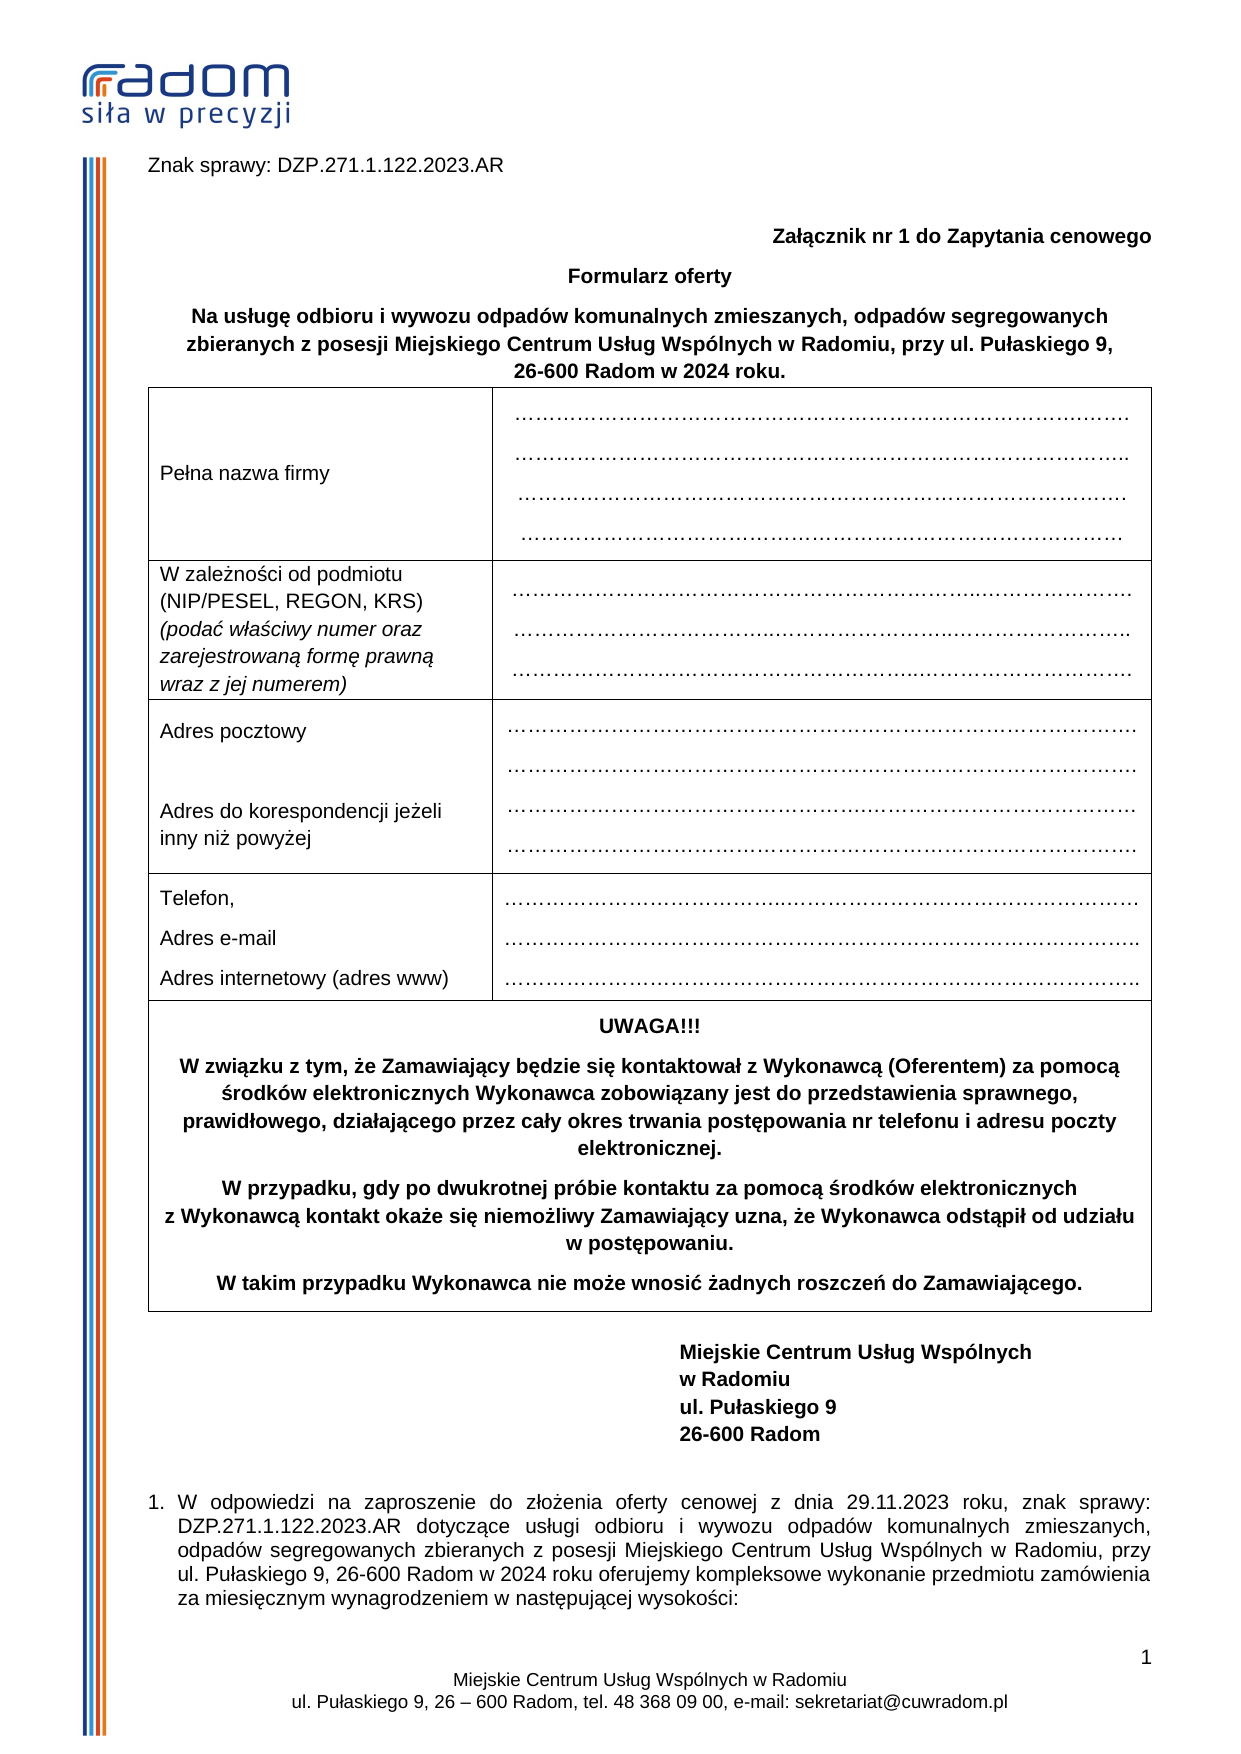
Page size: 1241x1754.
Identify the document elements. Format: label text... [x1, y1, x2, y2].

text w Radomiu [606, 1367, 1152, 1391]
table_cell Telefon, Adres e-mail Adres internetowy (adres www) [149, 874, 492, 1000]
text Załącznik nr 1 do Zapytania cenowego [148, 224, 1152, 248]
table_cell UWAGA!!! W związku z tym, że Zamawiający będzie się kontaktował z Wykonawcą (Oferentem) za pomocą środków elektronicznych Wykonawca zobowiązany jest do przedstawienia sprawnego, prawidłowego, działającego przez cały okres trwania postępowania nr telefonu i adresu poczty elektronicznej. W przypadku, gdy po dwukrotnej próbie kontaktu za pomocą środków elektronicznych z Wykonawcą kontakt okaże się niemożliwy Zamawiający uzna, że Wykonawca odstąpił od udziału w postępowaniu. W takim przypadku Wykonawca nie może wnosić żadnych roszczeń do Zamawiającego. [149, 1001, 1151, 1311]
text Na usługę odbioru i wywozu odpadów komunalnych zmieszanych, odpadów segregowanych zbieranych z posesji Miejskiego Centrum Usług Wspólnych w Radomiu, przy ul. Pułaskiego 9, [148, 304, 1152, 356]
table_header ……………………………………………………………………….……. …………………………………………………………………………….. ……………………………………………………………………………. …………………………………………………………………………… [493, 388, 1151, 560]
text ul. Pułaskiego 9 [148, 1394, 1152, 1418]
text Miejskie Centrum Usług Wspólnych [679, 1339, 1152, 1363]
picture [11, 0, 1241, 1736]
list W odpowiedzi na zaproszenie do złożenia oferty cenowej z dnia 29.11.2023 roku, znak sprawy: DZP.271.1.122.2023.AR dotyczące usługi odbioru i wywozu odpadów komunalnych zmieszanych, odpadów segregowanych zbieranych z posesji Miejskiego Centrum Usług Wspólnych w Radomiu, przy ul. Pułaskiego 9, 26-600 Radom w 2024 roku oferujemy kompleksowe wykonanie przedmiotu zamówienia za miesięcznym wynagrodzeniem w następującej wysokości: [148, 1489, 1152, 1609]
table_header Pełna nazwa firmy [149, 388, 492, 560]
table_cell Adres pocztowy Adres do korespondencji jeżeli inny niż powyżej [149, 700, 492, 872]
text 26-600 Radom w 2024 roku. [148, 359, 1152, 383]
text 26-600 Radom [148, 1422, 1152, 1446]
table_cell ………………………………………………………………………………. ………………………………………………………………………………. …………………………………………….………………………………… ………………………………………………………………………………. [493, 700, 1151, 872]
table_cell …………………………………..…………………………………………… ……………………………………………………………………………….. ……………………………………………………………………………….. [493, 874, 1151, 1000]
text Formularz oferty [148, 264, 1152, 288]
table_cell W zależności od podmiotu (NIP/PESEL, REGON, KRS) (podać właściwy numer oraz zarejestrowaną formę prawną wraz z jej numerem) [149, 561, 492, 699]
table_cell …………………………………………………………..…………………. ………………………………..……………………..…………………….. …………………………………………………..…………………………. [493, 561, 1151, 699]
